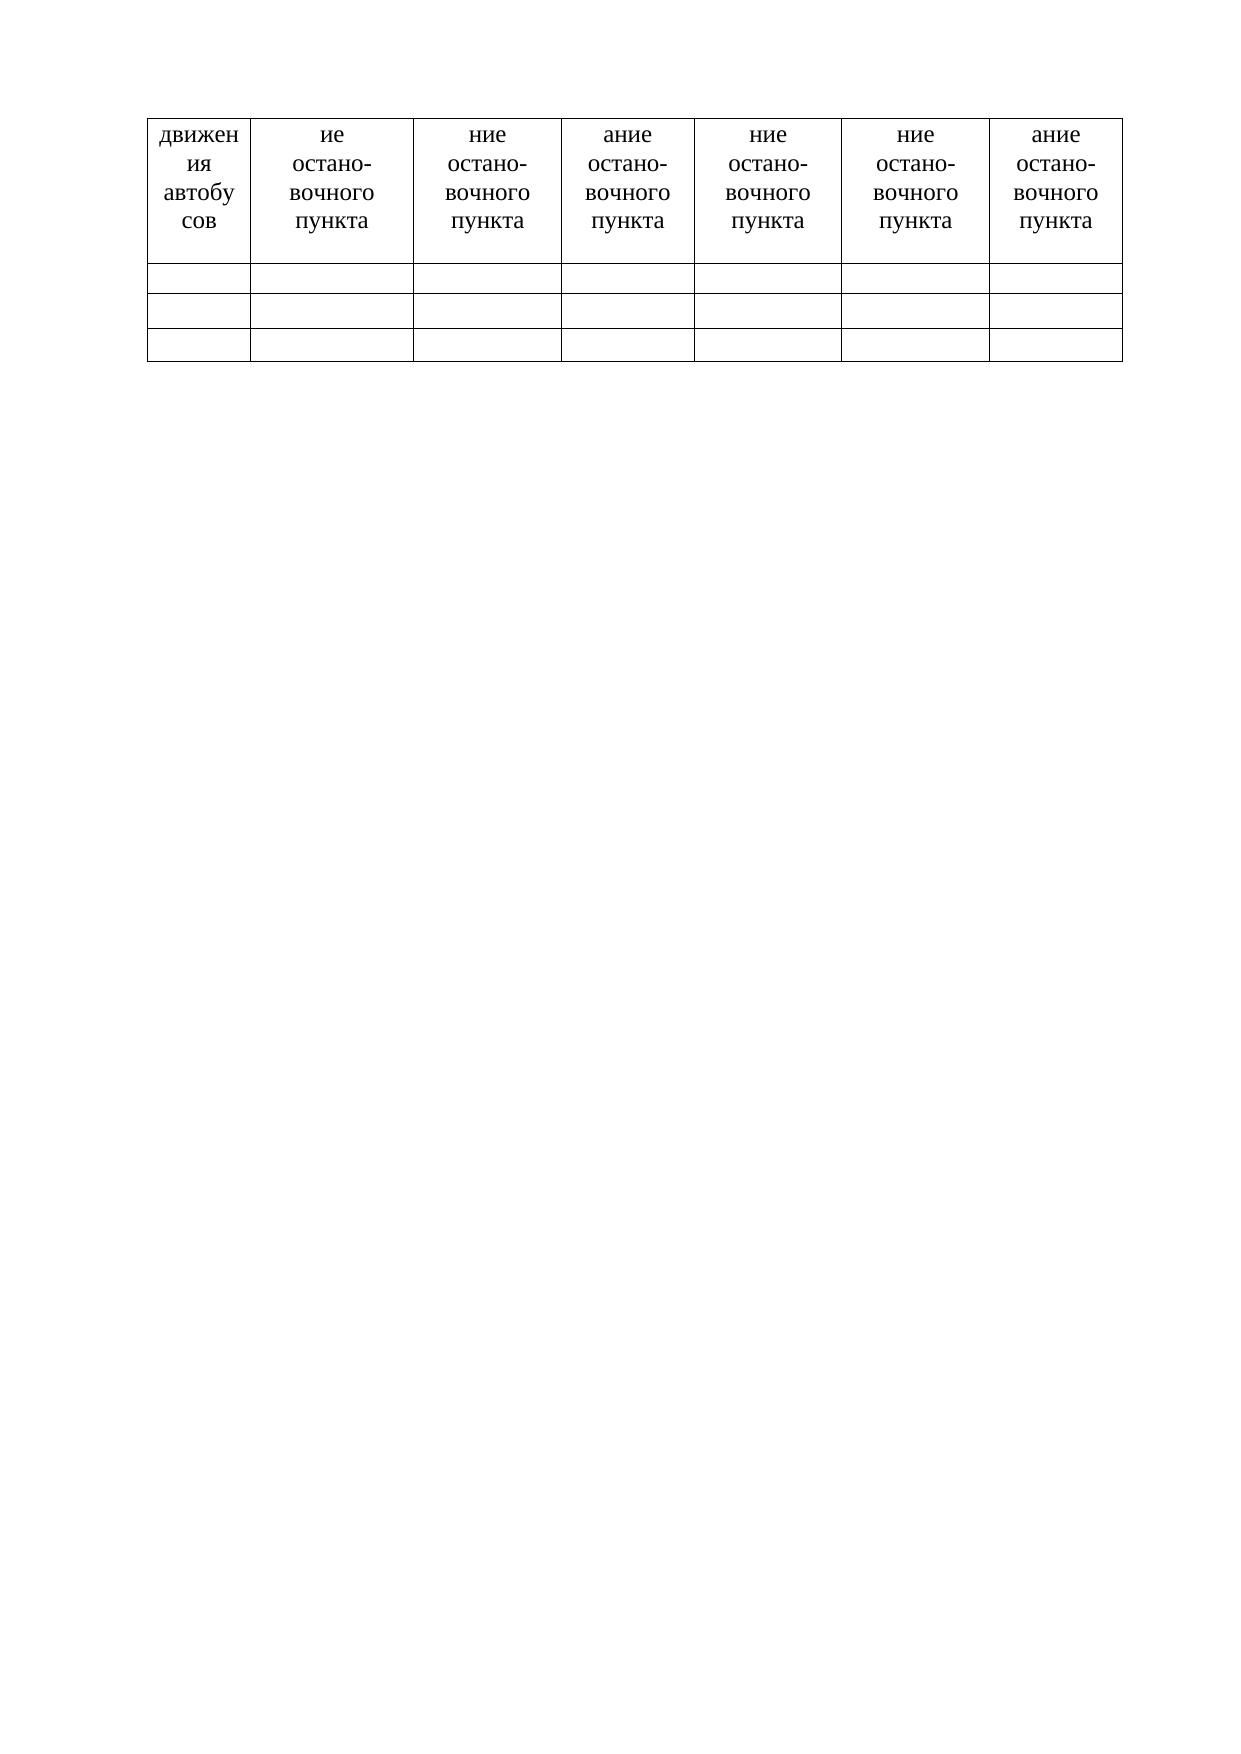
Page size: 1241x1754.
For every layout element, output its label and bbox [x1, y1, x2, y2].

table_header [251, 119, 413, 263]
table_cell [148, 329, 250, 361]
table_cell [842, 329, 989, 361]
table_cell [990, 329, 1122, 361]
table_cell [990, 294, 1122, 328]
table_cell [562, 329, 694, 361]
table_cell [562, 264, 694, 293]
table_header [695, 119, 841, 263]
table_header [148, 119, 250, 263]
table_cell [562, 294, 694, 328]
table_cell [251, 294, 413, 328]
table_cell [842, 264, 989, 293]
table_cell [251, 329, 413, 361]
table_cell [148, 264, 250, 293]
table_header [842, 119, 989, 263]
table_cell [148, 294, 250, 328]
table_header [562, 119, 694, 263]
table_cell [842, 294, 989, 328]
table_cell [695, 329, 841, 361]
table_cell [414, 264, 561, 293]
table_cell [414, 329, 561, 361]
table_header [990, 119, 1122, 263]
table_cell [414, 294, 561, 328]
table_cell [990, 264, 1122, 293]
table_header [414, 119, 561, 263]
table_cell [695, 294, 841, 328]
table_cell [695, 264, 841, 293]
table_cell [251, 264, 413, 293]
